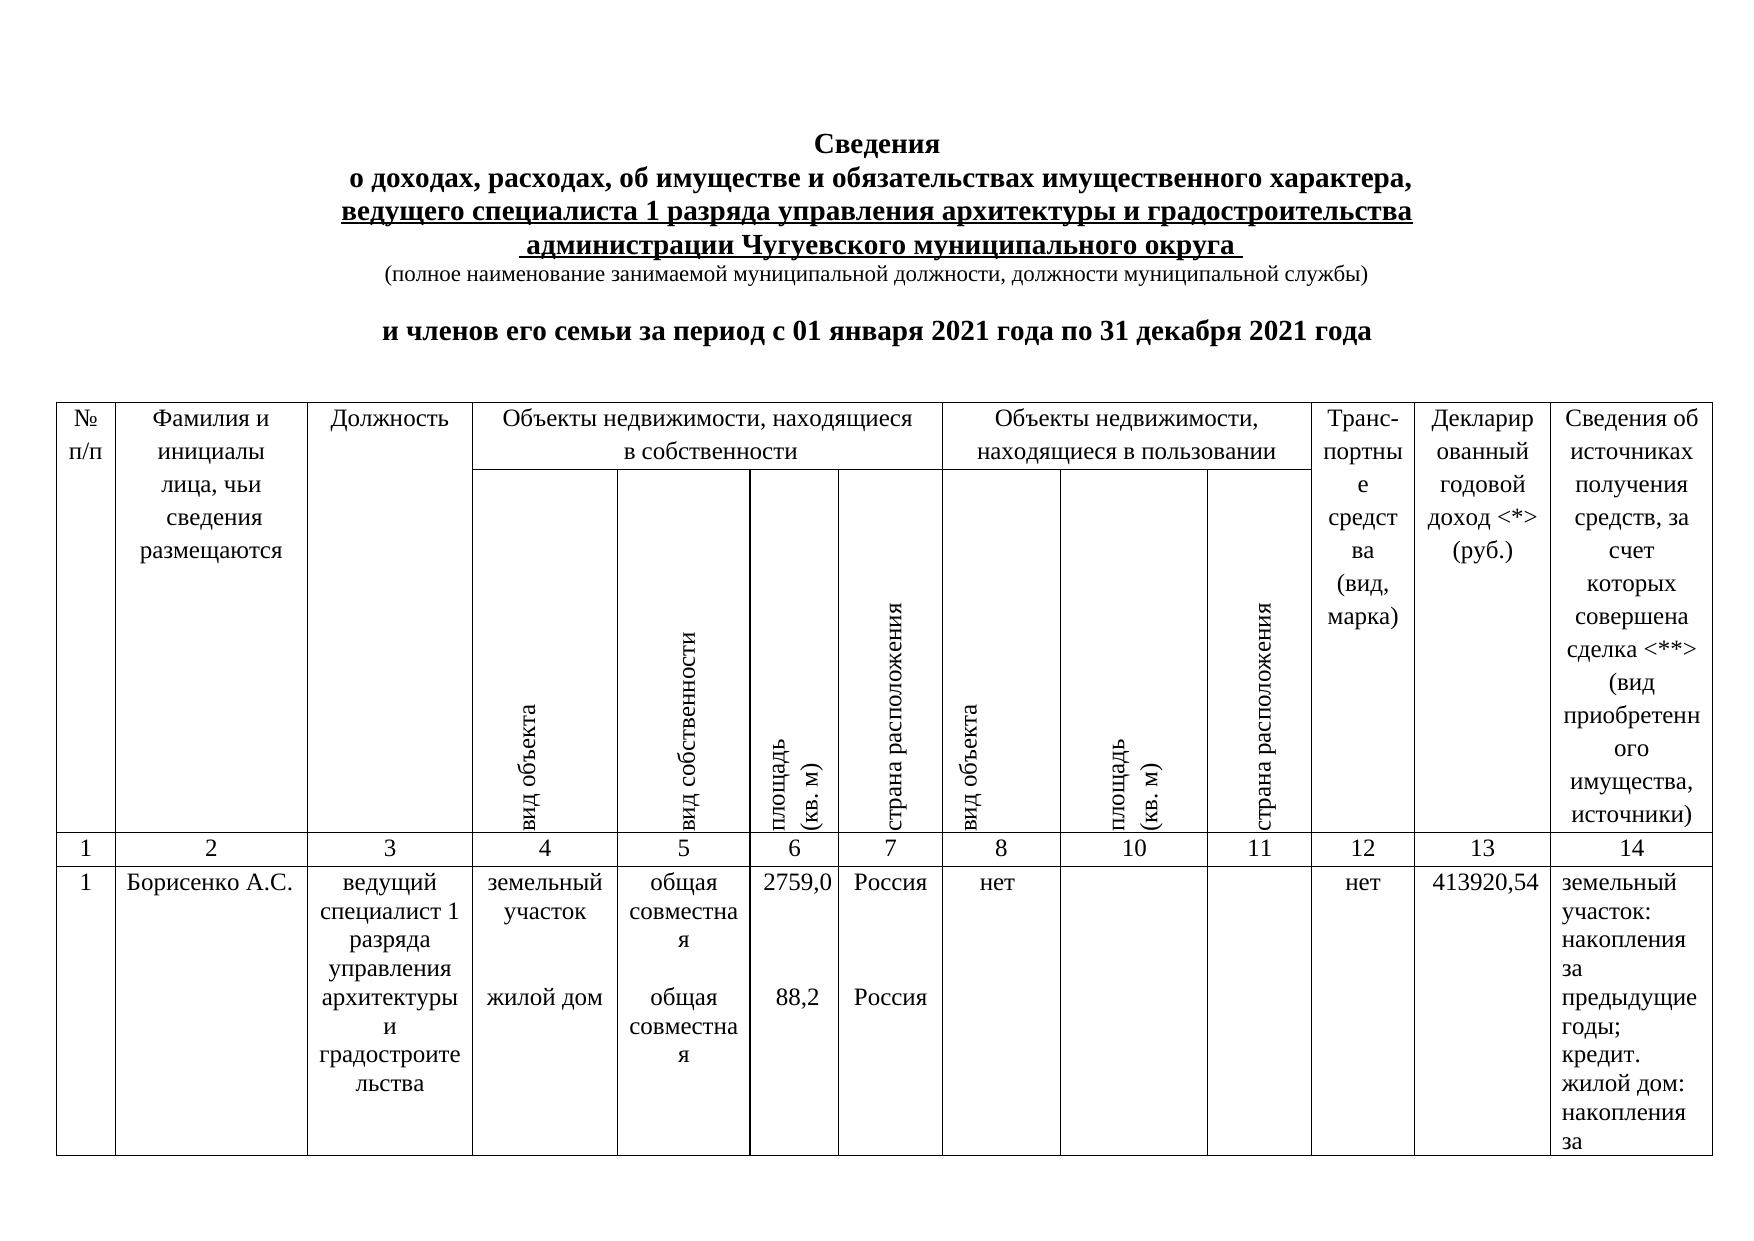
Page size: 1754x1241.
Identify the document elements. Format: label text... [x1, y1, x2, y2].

table_header Объекты недвижимости, находящиеся в собственности [473, 403, 942, 469]
table_cell нет [943, 867, 1060, 1154]
table_header Должность [308, 403, 472, 832]
text (полное наименование занимаемой муниципальной должности, должности муниципальной службы) [59, 260, 1695, 287]
text администрации Чугуевского муниципального округа [59, 227, 1695, 260]
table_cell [618, 867, 749, 1154]
table_cell 10 [1061, 833, 1207, 866]
table_header Сведения об источниках получения средств, за счет которых совершена сделка <**> (вид приобретенного имущества, источники) [1551, 403, 1712, 832]
table_cell вид собственности [618, 470, 749, 832]
table_cell площадь (кв. м) [751, 470, 838, 832]
table_cell 8 [943, 833, 1060, 866]
table_cell страна расположения [839, 470, 942, 832]
table_cell вид объекта [473, 470, 617, 832]
table_cell 3 [308, 833, 472, 866]
text о доходах, расходах, об имуществе и обязательствах имущественного характера, [59, 160, 1695, 193]
text Сведения [59, 126, 1695, 160]
table_cell 2759,0 88,2 [751, 867, 838, 1154]
table_cell 6 [751, 833, 838, 866]
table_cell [1551, 867, 1712, 1154]
table_header Транс-портные средства (вид, марка) [1312, 403, 1414, 832]
table_cell 413920,54 [1415, 867, 1550, 1154]
table_cell 14 [1551, 833, 1712, 866]
table_cell 5 [618, 833, 749, 866]
table_cell 1 [57, 867, 115, 1154]
text и членов его семьи за период с 01 января 2021 года по 31 декабря 2021 года [59, 313, 1695, 347]
table_cell Борисенко А.С. [116, 867, 307, 1154]
table_cell 2 [116, 833, 307, 866]
table_cell Россия Россия [839, 867, 942, 1154]
table_cell нет [1312, 867, 1414, 1154]
table_cell 11 [1208, 833, 1311, 866]
table_header Объекты недвижимости, находящиеся в пользовании [943, 403, 1311, 469]
table_cell вид объекта [943, 470, 1060, 832]
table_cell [473, 867, 617, 1154]
table_cell 4 [473, 833, 617, 866]
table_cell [308, 867, 472, 1154]
table_cell [1208, 867, 1311, 1154]
table_header № п/п [57, 403, 115, 832]
table_cell 13 [1415, 833, 1550, 866]
text ведущего специалиста 1 разряда управления архитектуры и градостроительства [59, 193, 1695, 227]
table_cell 1 [57, 833, 115, 866]
table_header Декларированный годовой доход <*> (руб.) [1415, 403, 1550, 832]
table_header Фамилия и инициалы лица, чьи сведения размещаются [116, 403, 307, 832]
table_cell 7 [839, 833, 942, 866]
table_cell страна расположения [1208, 470, 1311, 832]
table_cell 12 [1312, 833, 1414, 866]
table_cell [1061, 867, 1207, 1154]
table_cell площадь (кв. м) [1061, 470, 1207, 832]
